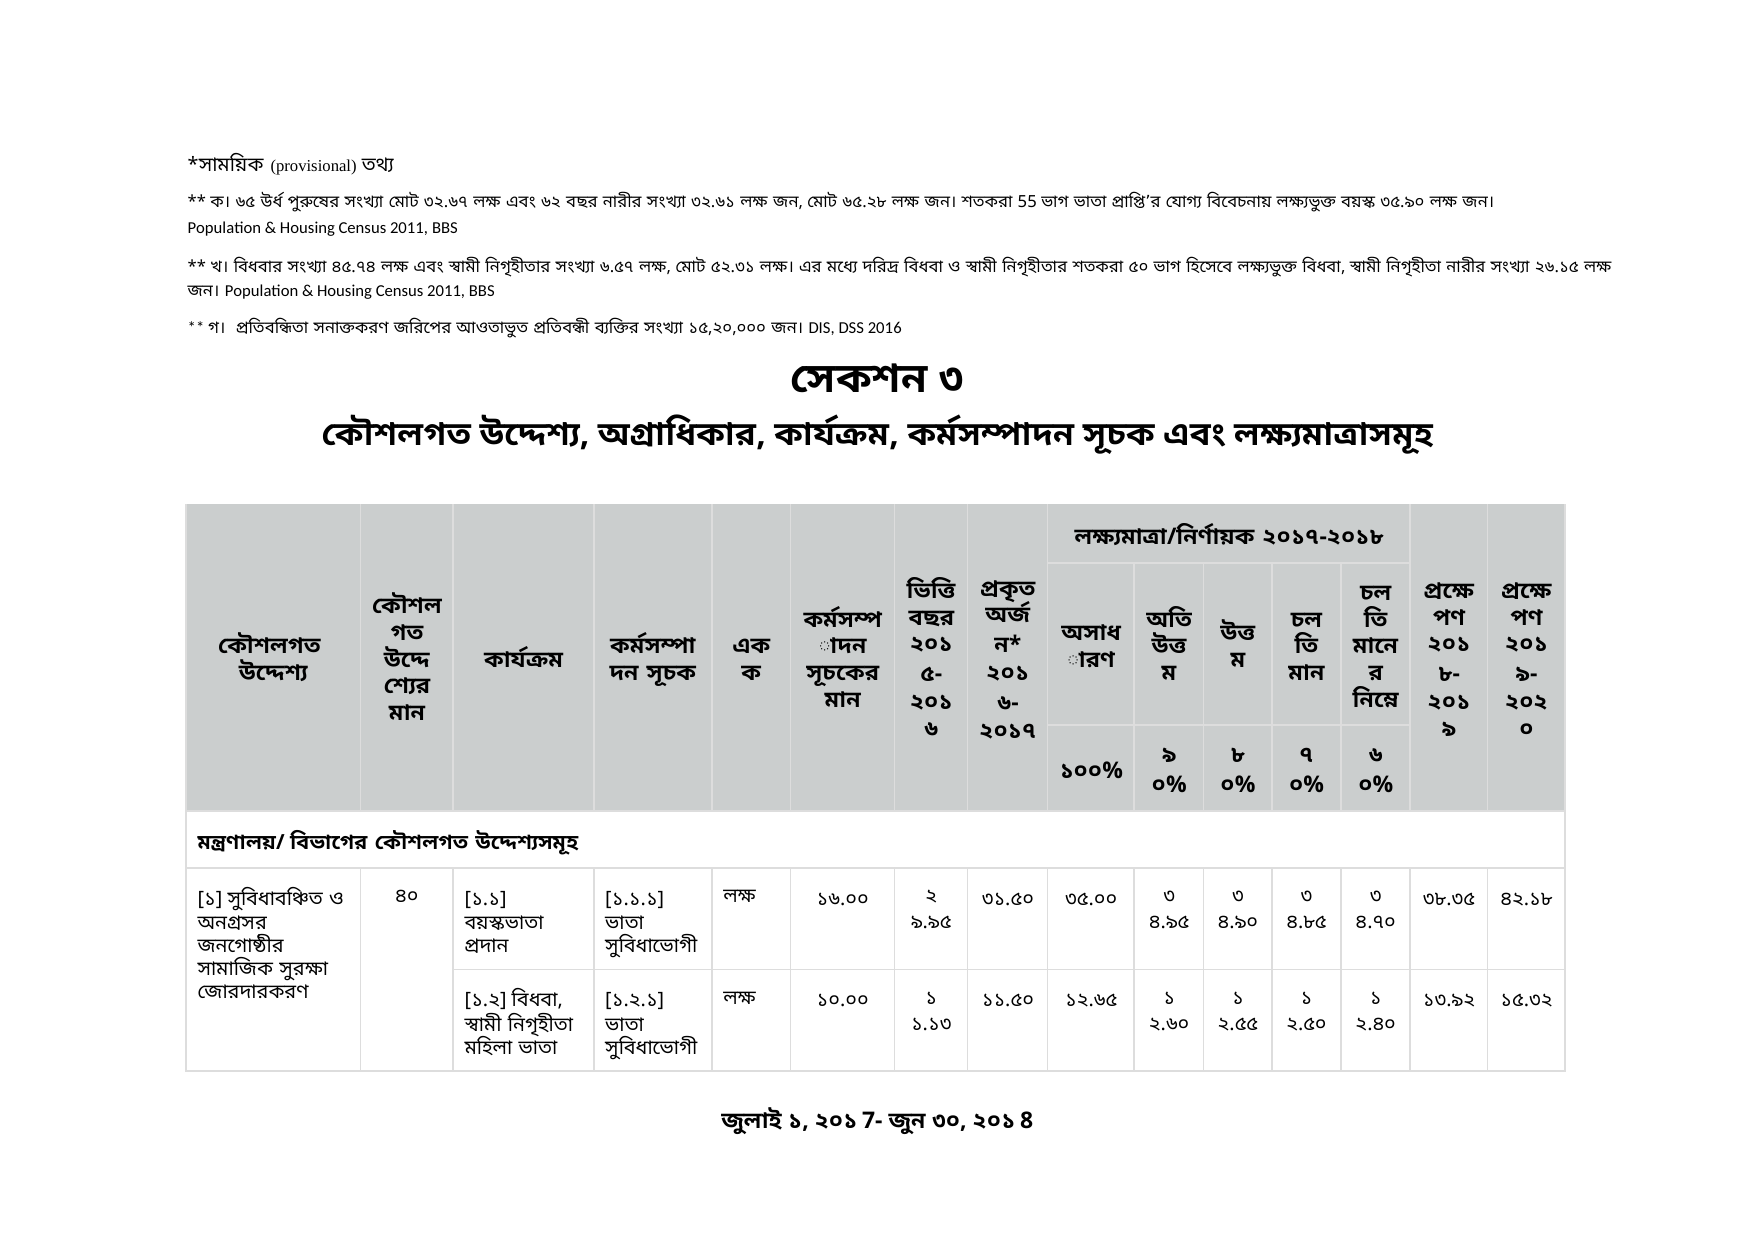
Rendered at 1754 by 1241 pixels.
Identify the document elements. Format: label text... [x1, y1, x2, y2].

table_cell ১২.৬৫ [1048, 970, 1133, 1070]
table_cell ৪২.১৮ [1488, 869, 1564, 969]
table_cell [১.১.১] ভাতা সুবিধাভোগী [595, 869, 711, 969]
table_cell ৩৪.৯০ [1204, 869, 1271, 969]
table_cell ৩৫.০০ [1048, 869, 1133, 969]
table_header প্রক্ষেপণ ২০১৮-২০১৯ [1411, 504, 1487, 810]
table_cell ১১.৫০ [968, 970, 1047, 1070]
table_cell চলতি মান [1273, 564, 1340, 724]
table_cell [১] সুবিধাবঞ্চিত ও অনগ্রসর জনগোষ্ঠীর সামাজিক সুরক্ষা জোরদারকরণ [187, 869, 360, 1070]
table_cell ১০.০০ [791, 970, 894, 1070]
table_cell ১২.৪০ [1342, 970, 1409, 1070]
text সেকশন ৩ কৌশলগত উদ্দেশ্য, অগ্রাধিকার, কার্যক্রম, কর্মসম্পাদন সূচক এবং লক্ষ্যমাত্রাসমূহ [187, 354, 1566, 459]
table_cell ১১.১৩ [895, 970, 967, 1070]
table_header একক [713, 504, 790, 810]
table_cell ৪০ [361, 869, 452, 1070]
table_cell ৩৪.৮৫ [1273, 869, 1340, 969]
text *সাময়িক (provisional) তথ্য [198, 150, 1566, 177]
table_cell ১০০% [1048, 726, 1133, 810]
table_cell উত্তম [1204, 564, 1271, 724]
table_header ভিত্তি বছর ২০১৫-২০১৬ [895, 504, 967, 810]
table_cell [১.২.১] ভাতা সুবিধাভোগী [595, 970, 711, 1070]
table_cell ২৯.৯৫ [895, 869, 967, 969]
table_cell অতি উত্তম [1135, 564, 1203, 724]
table_cell ৯০% [1135, 726, 1203, 810]
table_cell ৩৪.৯৫ [1135, 869, 1203, 969]
table_cell ৭০% [1273, 726, 1340, 810]
table_cell মন্ত্রণালয়/ বিভাগের কৌশলগত উদ্দেশ্যসমূহ [187, 812, 1564, 867]
table_header কর্মসম্পাদন সূচক [595, 504, 711, 810]
table_cell ৩১.৫০ [968, 869, 1047, 969]
table_header কৌশলগত উদ্দেশ্যের মান [361, 504, 452, 810]
table_cell ৮০% [1204, 726, 1271, 810]
table_header কার্যক্রম [454, 504, 593, 810]
table_header প্রকৃত অর্জন* ২০১৬-২০১৭ [968, 504, 1047, 810]
text ** ক। ৬৫ উর্ধ পুরুষের সংখ্যা মোট ৩২.৬৭ লক্ষ এবং ৬২ বছর নারীর সংখ্যা ৩২.৬১ লক্ষ জন, মোট ৬৫.২৮ লক্ষ জন। শতকরা 55 ভাগ ভাতা প্রাপ্তি’র যোগ্য বিবেচনায় লক্ষ্যভুক্ত বয়স্ক ৩৫.৯০ লক্ষ জন। Population & Housing Census 2011, BBS [187, 189, 1566, 238]
table_cell [১.২] বিধবা, স্বামী নিগৃহীতা মহিলা ভাতা প্রদান [454, 970, 593, 1070]
table_cell চলতি মানের নিম্নে [1342, 564, 1409, 724]
table_header কৌশলগত উদ্দেশ্য [187, 504, 360, 810]
table_header প্রক্ষেপণ ২০১৯-২০২০ [1488, 504, 1564, 810]
table_cell ১৩.৯২ [1411, 970, 1487, 1070]
table_cell ৬০% [1342, 726, 1409, 810]
table_cell ১২.৫৫ [1204, 970, 1271, 1070]
table_cell ১২.৬০ [1135, 970, 1203, 1070]
table_cell লক্ষ [713, 869, 790, 969]
table_cell ১৬.০০ [791, 869, 894, 969]
table_cell ১২.৫০ [1273, 970, 1340, 1070]
table_cell লক্ষ [713, 970, 790, 1070]
table_cell [১.১] বয়স্কভাতা প্রদান [454, 869, 593, 969]
table_cell অসাধারণ [1048, 564, 1133, 724]
table_cell ৩৪.৭০ [1342, 869, 1409, 969]
table_header কর্মসম্পাদন সূচকের মান [791, 504, 894, 810]
table_cell ১৫.৩২ [1488, 970, 1564, 1070]
table_header লক্ষ্যমাত্রা/নির্ণায়ক ২০১৭-২০১৮ [1048, 504, 1409, 562]
table_cell ৩৮.৩৫ [1411, 869, 1487, 969]
text ** খ। বিধবার সংখ্যা ৪৫.৭৪ লক্ষ এবং স্বামী নিগৃহীতার সংখ্যা ৬.৫৭ লক্ষ, মোট ৫২.৩১ লক্ষ। এর মধ্যে দরিদ্র বিধবা ও স্বামী নিগৃহীতার শতকরা ৫০ ভাগ হিসেবে লক্ষ্যভুক্ত বিধবা, স্বামী নিগৃহীতা নারীর সংখ্যা ২৬.১৫ লক্ষ জন। Population & Housing Census 2011, BBS [187, 254, 1631, 300]
text ** গ। প্রতিবন্ধিতা সনাক্তকরণ জরিপের আওতাভুত প্রতিবন্ধী ব্যক্তির সংখ্যা ১৫,২০,০০০ জন। DIS, DSS 2016 [187, 316, 1566, 338]
